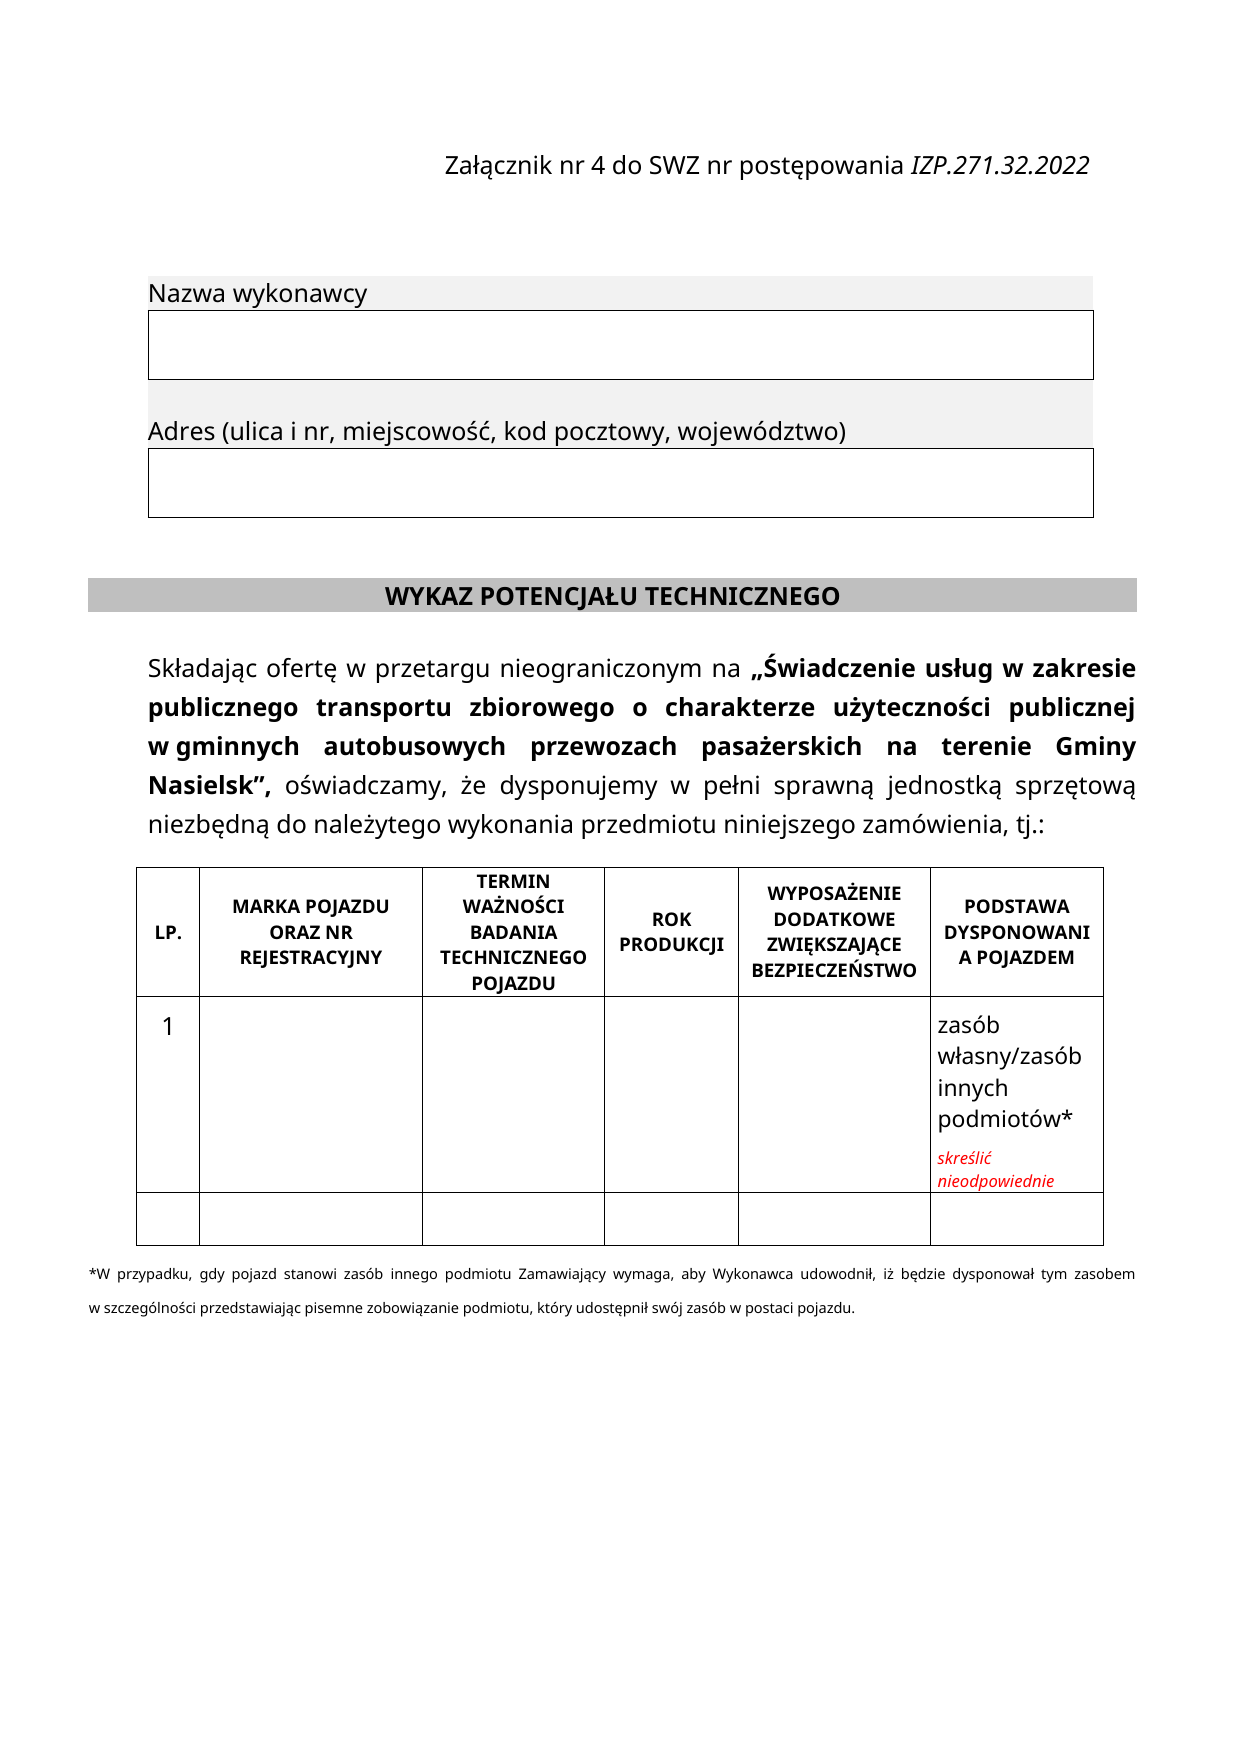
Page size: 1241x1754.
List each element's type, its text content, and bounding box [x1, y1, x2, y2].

text *W przypadku, gdy pojazd stanowi zasób innego podmiotu Zamawiający wymaga, aby Wykonawca udowodnił, iż będzie dysponował tym zasobem w szczególności przedstawiając pisemne zobowiązanie podmiotu, który udostępnił swój zasób w postaci pojazdu. [88, 1263, 1137, 1331]
table_cell 1 [137, 997, 199, 1192]
table_cell zasób własny/zasób innych podmiotów* skreślić nieodpowiednie [931, 997, 1103, 1192]
table_cell [931, 1193, 1103, 1245]
text Załącznik nr 4 do SWZ nr postępowania IZP.271.32.2022 [148, 148, 1093, 182]
table_cell [423, 1193, 604, 1245]
text Składając ofertę w przetargu nieograniczonym na „Świadczenie usług w zakresie publicznego transportu zbiorowego o charakterze użyteczności publicznej w gminnych autobusowych przewozach pasażerskich na terenie Gminy Nasielsk”, oświadczamy, że dysponujemy w pełni sprawną jednostką sprzętową niezbędną do należytego wykonania przedmiotu niniejszego zamówienia, tj.: [148, 650, 1137, 841]
table_cell [605, 997, 738, 1192]
table_cell [200, 1193, 422, 1245]
table_header ROK PRODUKCJI [605, 868, 738, 996]
table_header [149, 449, 1093, 517]
table_cell [605, 1193, 738, 1245]
table_header TERMIN WAŻNOŚCI BADANIA TECHNICZNEGO POJAZDU [423, 868, 604, 996]
table_header PODSTAWA DYSPONOWANIA POJAZDEM [931, 868, 1103, 996]
text Nazwa wykonawcy [148, 276, 1093, 310]
table_header [149, 311, 1093, 379]
table_cell [137, 1193, 199, 1245]
table_header WYPOSAŻENIE DODATKOWE ZWIĘKSZAJĄCE BEZPIECZEŃSTWO [739, 868, 930, 996]
table_cell [739, 997, 930, 1192]
table_header MARKA POJAZDU ORAZ NR REJESTRACYJNY [200, 868, 422, 996]
text Adres (ulica i nr, miejscowość, kod pocztowy, województwo) [148, 414, 1093, 448]
table_cell [423, 997, 604, 1192]
table_header LP. [137, 868, 199, 996]
table_cell [739, 1193, 930, 1245]
table_cell [200, 997, 422, 1192]
text WYKAZ POTENCJAŁU TECHNICZNEGO [88, 578, 1137, 612]
